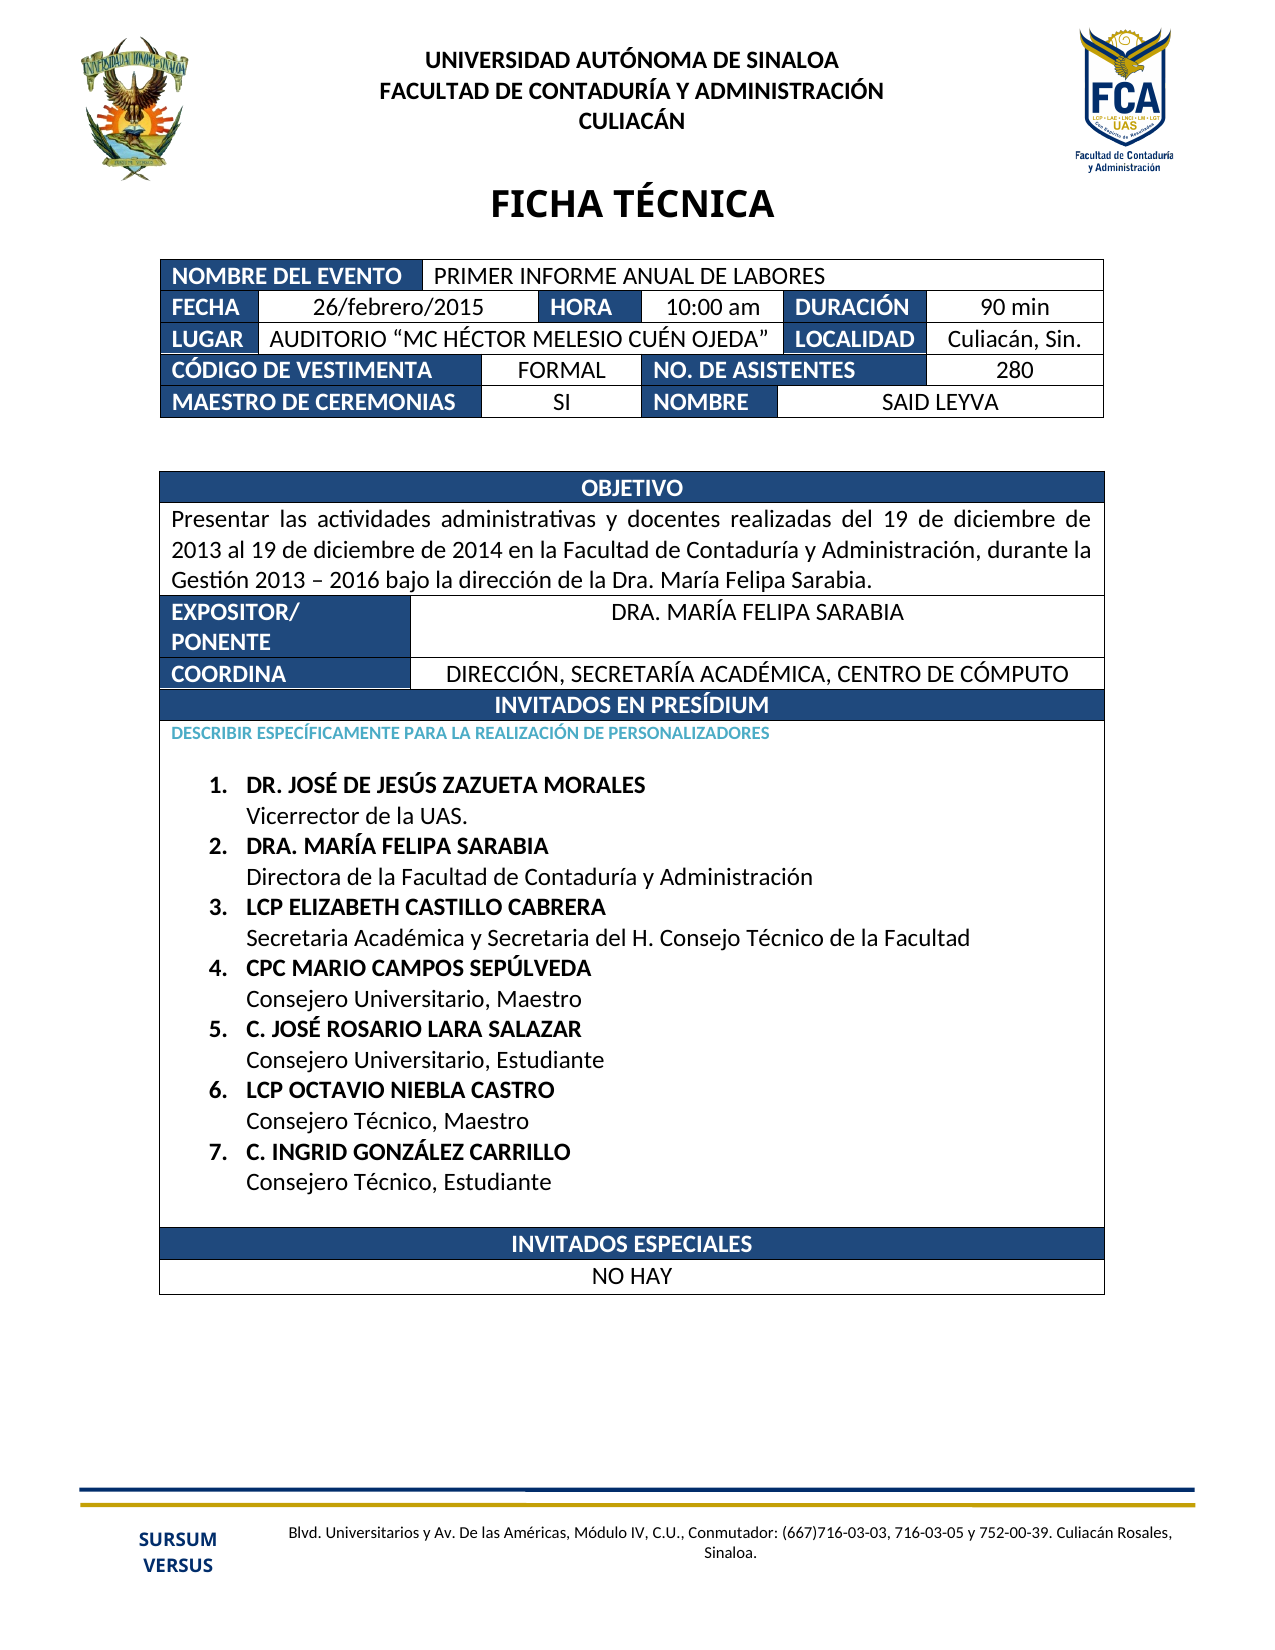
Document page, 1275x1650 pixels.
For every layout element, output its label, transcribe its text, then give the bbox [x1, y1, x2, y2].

table_cell 90 min [927, 291, 1103, 322]
table_cell COORDINA [160, 658, 410, 688]
table_cell 26/febrero/2015 [259, 291, 538, 322]
table_cell FECHA [161, 291, 258, 322]
table_cell SI [482, 386, 641, 417]
table_cell SAID LEYVA [778, 386, 1103, 417]
table_cell INVITADOS ESPECIALES [160, 1228, 1104, 1259]
text FICHA TÉCNICA [136, 177, 1127, 228]
table_header NOMBRE DEL EVENTO [161, 260, 422, 290]
table_cell LUGAR [161, 323, 258, 353]
table_cell MAESTRO DE CEREMONIAS [161, 386, 481, 417]
table_cell NOMBRE [642, 386, 777, 417]
table_header PRIMER INFORME ANUAL DE LABORES [423, 260, 1103, 290]
table_cell CÓDIGO DE VESTIMENTA [161, 355, 481, 385]
table_cell EXPOSITOR/PONENTE [160, 596, 410, 657]
table_cell DURACIÓN [784, 291, 926, 322]
table_cell 280 [927, 355, 1103, 385]
table_cell DRA. MARÍA FELIPA SARABIA [411, 596, 1104, 657]
table_cell INVITADOS EN PRESÍDIUM [160, 690, 1104, 720]
table_cell Presentar las actividades administrativas y docentes realizadas del 19 de diciembre de 2013 al 19 de diciembre de 2014 en la Facultad de Contaduría y Administración, durante la Gestión 2013 – 2016 bajo la dirección de la Dra. María Felipa Sarabia. [160, 503, 1104, 595]
picture [1075, 27, 1174, 173]
table_cell LOCALIDAD [784, 323, 926, 353]
table_cell 10:00 am [642, 291, 783, 322]
table_header OBJETIVO [160, 472, 1104, 502]
table_cell FORMAL [482, 355, 641, 385]
table_cell AUDITORIO “MC HÉCTOR MELESIO CUÉN OJEDA” [259, 323, 783, 353]
table_cell NO HAY [160, 1260, 1104, 1294]
table_cell NO. DE ASISTENTES [642, 355, 926, 385]
table_cell HORA [539, 291, 641, 322]
table_cell Culiacán, Sin. [927, 323, 1103, 353]
table_cell DESCRIBIR ESPECÍFICAMENTE PARA LA REALIZACIÓN DE PERSONALIZADORES DR. JOSÉ DE JESÚS ZAZUETA MORALES Vicerrector de la UAS. DRA. MARÍA FELIPA SARABIA Directora de la Facultad de Contaduría y Administración LCP ELIZABETH CASTILLO CABRERA Secretaria Académica y Secretaria del H. Consejo Técnico de la Facultad CPC MARIO CAMPOS SEPÚLVEDA Consejero Universitario, Maestro C. JOSÉ ROSARIO LARA SALAZAR Consejero Universitario, Estudiante LCP OCTAVIO NIEBLA CASTRO Consejero Técnico, Maestro C. INGRID GONZÁLEZ CARRILLO Consejero Técnico, Estudiante [160, 721, 1104, 1227]
table_cell DIRECCIÓN, SECRETARÍA ACADÉMICA, CENTRO DE CÓMPUTO [411, 658, 1104, 688]
picture [79, 36, 189, 184]
